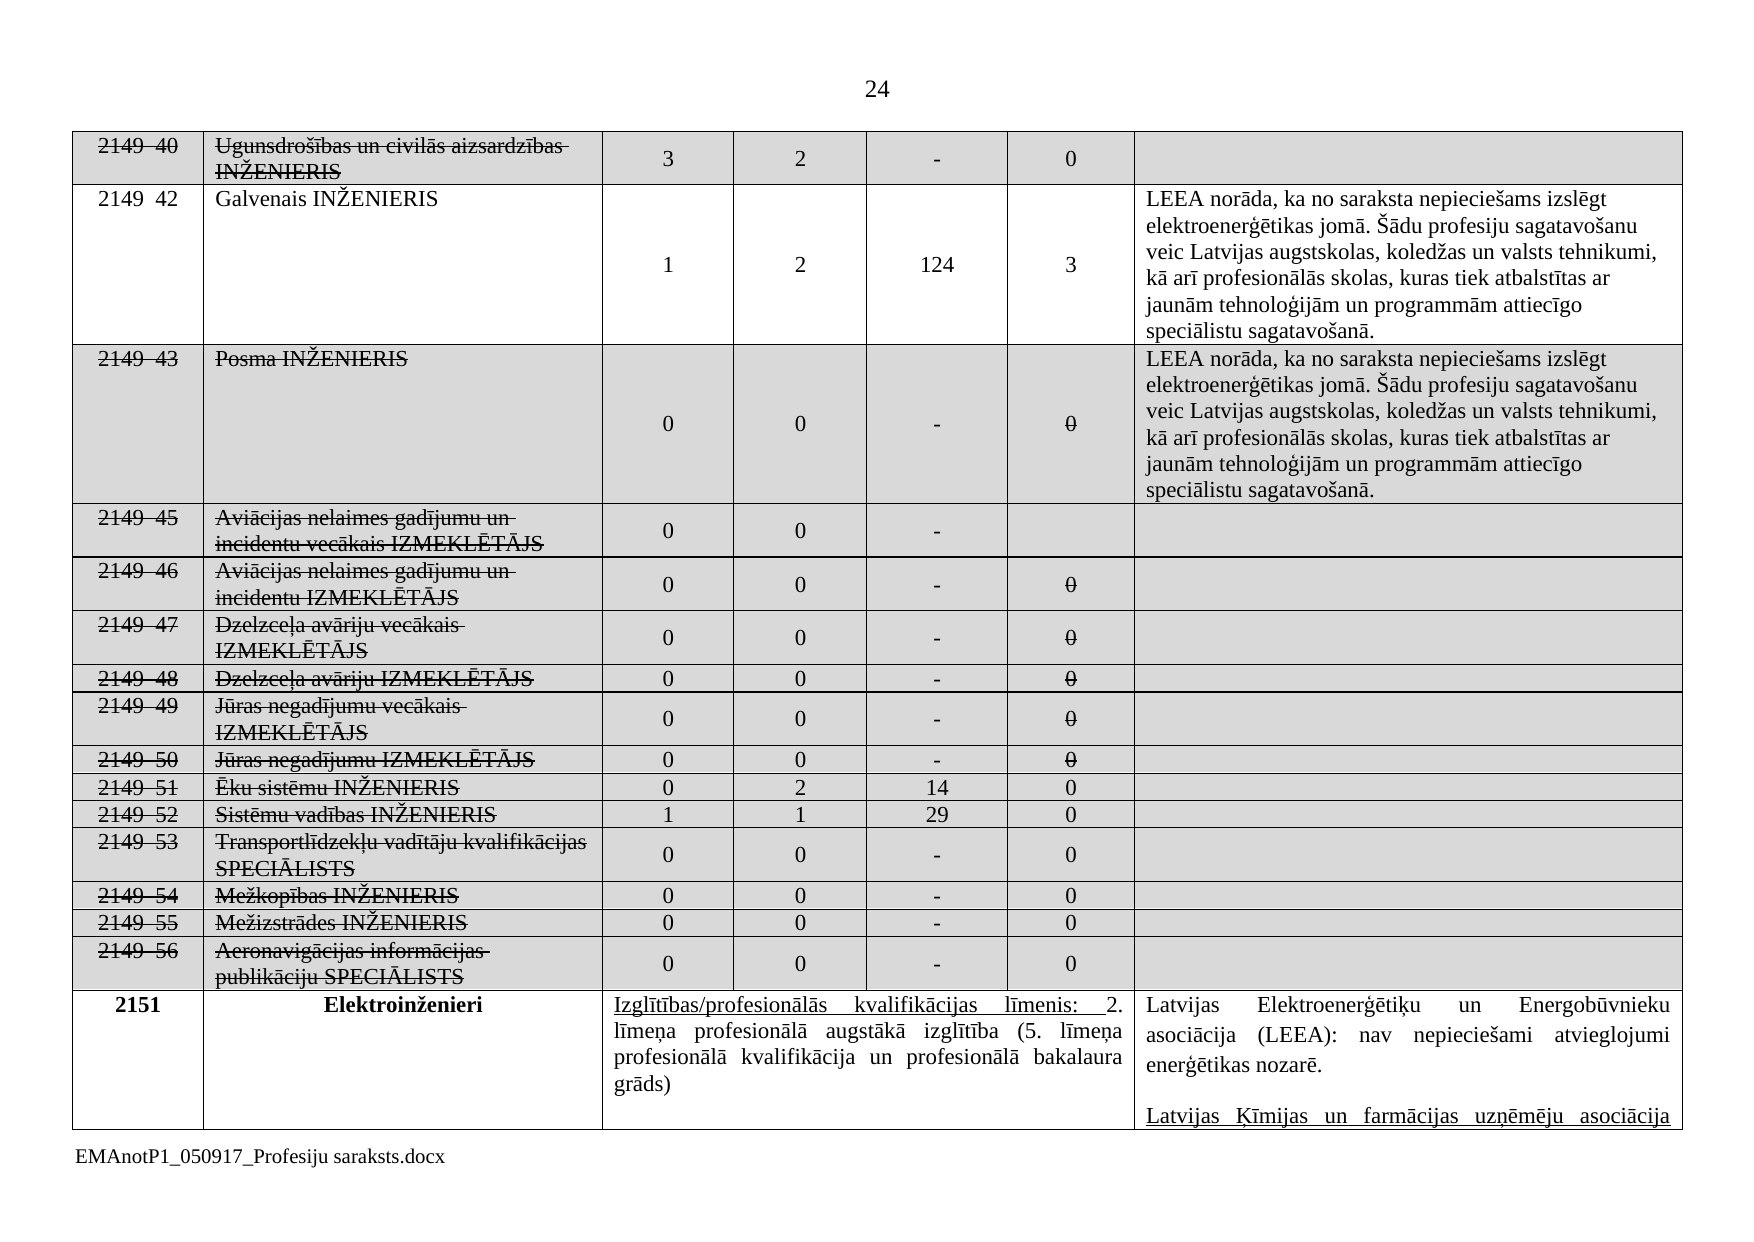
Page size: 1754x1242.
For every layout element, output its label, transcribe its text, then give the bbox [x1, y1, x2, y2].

table_cell 2 [734, 774, 866, 800]
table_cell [603, 991, 1134, 1128]
table_cell 0 [734, 504, 866, 556]
table_cell 0 [1008, 132, 1134, 184]
table_cell 0 [603, 746, 733, 772]
table_cell Aviācijas nelaimes gadījumu un incidentu IZMEKLĒTĀJS [204, 558, 602, 610]
table_cell 2149 46 [73, 558, 203, 610]
table_cell Elektroinženieri [204, 991, 602, 1128]
table_cell Galvenais INŽENIERIS [204, 185, 602, 343]
table_cell [1135, 132, 1682, 184]
table_cell 2149 43 [73, 345, 203, 503]
table_cell 1 [603, 185, 733, 343]
table_cell Transportlīdzekļu vadītāju kvalifikācijas SPECIĀLISTS [204, 828, 602, 881]
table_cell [1135, 991, 1682, 1128]
table_cell 0 [1008, 801, 1134, 827]
table_cell [1135, 746, 1682, 772]
table_cell 0 [1008, 665, 1134, 691]
table_cell 0 [734, 910, 866, 936]
table_cell [1135, 882, 1682, 908]
table_cell - [867, 132, 1007, 184]
table_cell [1135, 665, 1682, 691]
table_cell [1135, 828, 1682, 881]
table_cell 0 [603, 937, 733, 989]
table_cell Dzelzceļa avāriju vecākais IZMEKLĒTĀJS [204, 611, 602, 664]
table_cell [1135, 504, 1682, 556]
table_cell 0 [603, 611, 733, 664]
table_cell 0 [1008, 345, 1134, 503]
table_cell 0 [1008, 937, 1134, 989]
table_cell - [867, 746, 1007, 772]
table_cell 2149 51 [73, 774, 203, 800]
table_cell - [867, 937, 1007, 989]
table_cell 0 [1008, 558, 1134, 610]
table_cell 2151 [73, 991, 203, 1128]
table_cell [1135, 937, 1682, 989]
table_cell [1008, 504, 1134, 556]
table_cell 0 [603, 774, 733, 800]
table_cell 2149 53 [73, 828, 203, 881]
table_cell 14 [867, 774, 1007, 800]
table_cell 0 [1008, 910, 1134, 936]
table_cell 0 [1008, 882, 1134, 908]
table_cell Mežkopības INŽENIERIS [204, 882, 602, 908]
table_cell - [867, 558, 1007, 610]
table_cell 0 [734, 882, 866, 908]
table_cell Jūras negadījumu vecākais IZMEKLĒTĀJS [204, 693, 602, 745]
table_cell Ugunsdrošības un civilās aizsardzības INŽENIERIS [204, 132, 602, 184]
table_cell - [867, 882, 1007, 908]
table_cell 1 [603, 801, 733, 827]
table_cell 3 [1008, 185, 1134, 343]
table_cell Ēku sistēmu INŽENIERIS [204, 774, 602, 800]
table_cell 2 [734, 185, 866, 343]
table_cell 2149 52 [73, 801, 203, 827]
table_cell 0 [1008, 828, 1134, 881]
table_cell 124 [867, 185, 1007, 343]
table_cell 0 [603, 910, 733, 936]
table_cell 0 [603, 828, 733, 881]
table_cell 2149 40 [73, 132, 203, 184]
table_cell [1135, 693, 1682, 745]
table_cell Sistēmu vadības INŽENIERIS [204, 801, 602, 827]
table_cell - [867, 828, 1007, 881]
table_cell - [867, 910, 1007, 936]
table_cell [1135, 611, 1682, 664]
table_cell 2149 56 [73, 937, 203, 989]
table_cell 2149 54 [73, 882, 203, 908]
table_cell 0 [1008, 746, 1134, 772]
table_cell 2 [734, 132, 866, 184]
table_cell 2149 55 [73, 910, 203, 936]
table_cell 0 [734, 693, 866, 745]
table_cell LEEA norāda, ka no saraksta nepieciešams izslēgt elektroenerģētikas jomā. Šādu profesiju sagatavošanu veic Latvijas augstskolas, koledžas un valsts tehnikumi, kā arī profesionālās skolas, kuras tiek atbalstītas ar jaunām tehnoloģijām un programmām attiecīgo speciālistu sagatavošanā. [1135, 345, 1682, 503]
table_cell Aviācijas nelaimes gadījumu un incidentu vecākais IZMEKLĒTĀJS [204, 504, 602, 556]
table_cell - [867, 693, 1007, 745]
table_cell 0 [734, 828, 866, 881]
table_cell 0 [1008, 774, 1134, 800]
table_cell - [867, 345, 1007, 503]
table_cell [1135, 558, 1682, 610]
table_cell 0 [1008, 693, 1134, 745]
table_cell 2149 45 [73, 504, 203, 556]
table_cell 0 [603, 504, 733, 556]
table_cell Posma INŽENIERIS [204, 345, 602, 503]
table_cell Dzelzceļa avāriju IZMEKLĒTĀJS [204, 665, 602, 691]
table_cell Jūras negadījumu IZMEKLĒTĀJS [204, 746, 602, 772]
table_cell LEEA norāda, ka no saraksta nepieciešams izslēgt elektroenerģētikas jomā. Šādu profesiju sagatavošanu veic Latvijas augstskolas, koledžas un valsts tehnikumi, kā arī profesionālās skolas, kuras tiek atbalstītas ar jaunām tehnoloģijām un programmām attiecīgo speciālistu sagatavošanā. [1135, 185, 1682, 343]
table_cell Aeronavigācijas informācijas publikāciju SPECIĀLISTS [204, 937, 602, 989]
table_cell 1 [734, 801, 866, 827]
table_cell 0 [603, 345, 733, 503]
table_cell - [867, 665, 1007, 691]
table_cell 0 [603, 693, 733, 745]
table_cell - [867, 611, 1007, 664]
table_cell 2149 48 [73, 665, 203, 691]
table_cell [1135, 801, 1682, 827]
table_cell - [867, 504, 1007, 556]
table_cell 0 [603, 882, 733, 908]
table_cell 2149 42 [73, 185, 203, 343]
table_cell 2149 49 [73, 693, 203, 745]
table_cell 0 [734, 345, 866, 503]
table_cell 2149 47 [73, 611, 203, 664]
table_cell 0 [734, 611, 866, 664]
table_cell [1135, 910, 1682, 936]
table_cell 0 [734, 665, 866, 691]
table_cell 0 [1008, 611, 1134, 664]
table_cell 0 [603, 665, 733, 691]
table_cell 0 [734, 937, 866, 989]
table_cell 2149 50 [73, 746, 203, 772]
table_cell 0 [734, 746, 866, 772]
table_cell [1135, 774, 1682, 800]
table_cell 0 [603, 558, 733, 610]
table_cell 0 [734, 558, 866, 610]
table_cell 3 [603, 132, 733, 184]
table_cell Mežizstrādes INŽENIERIS [204, 910, 602, 936]
table_cell 29 [867, 801, 1007, 827]
